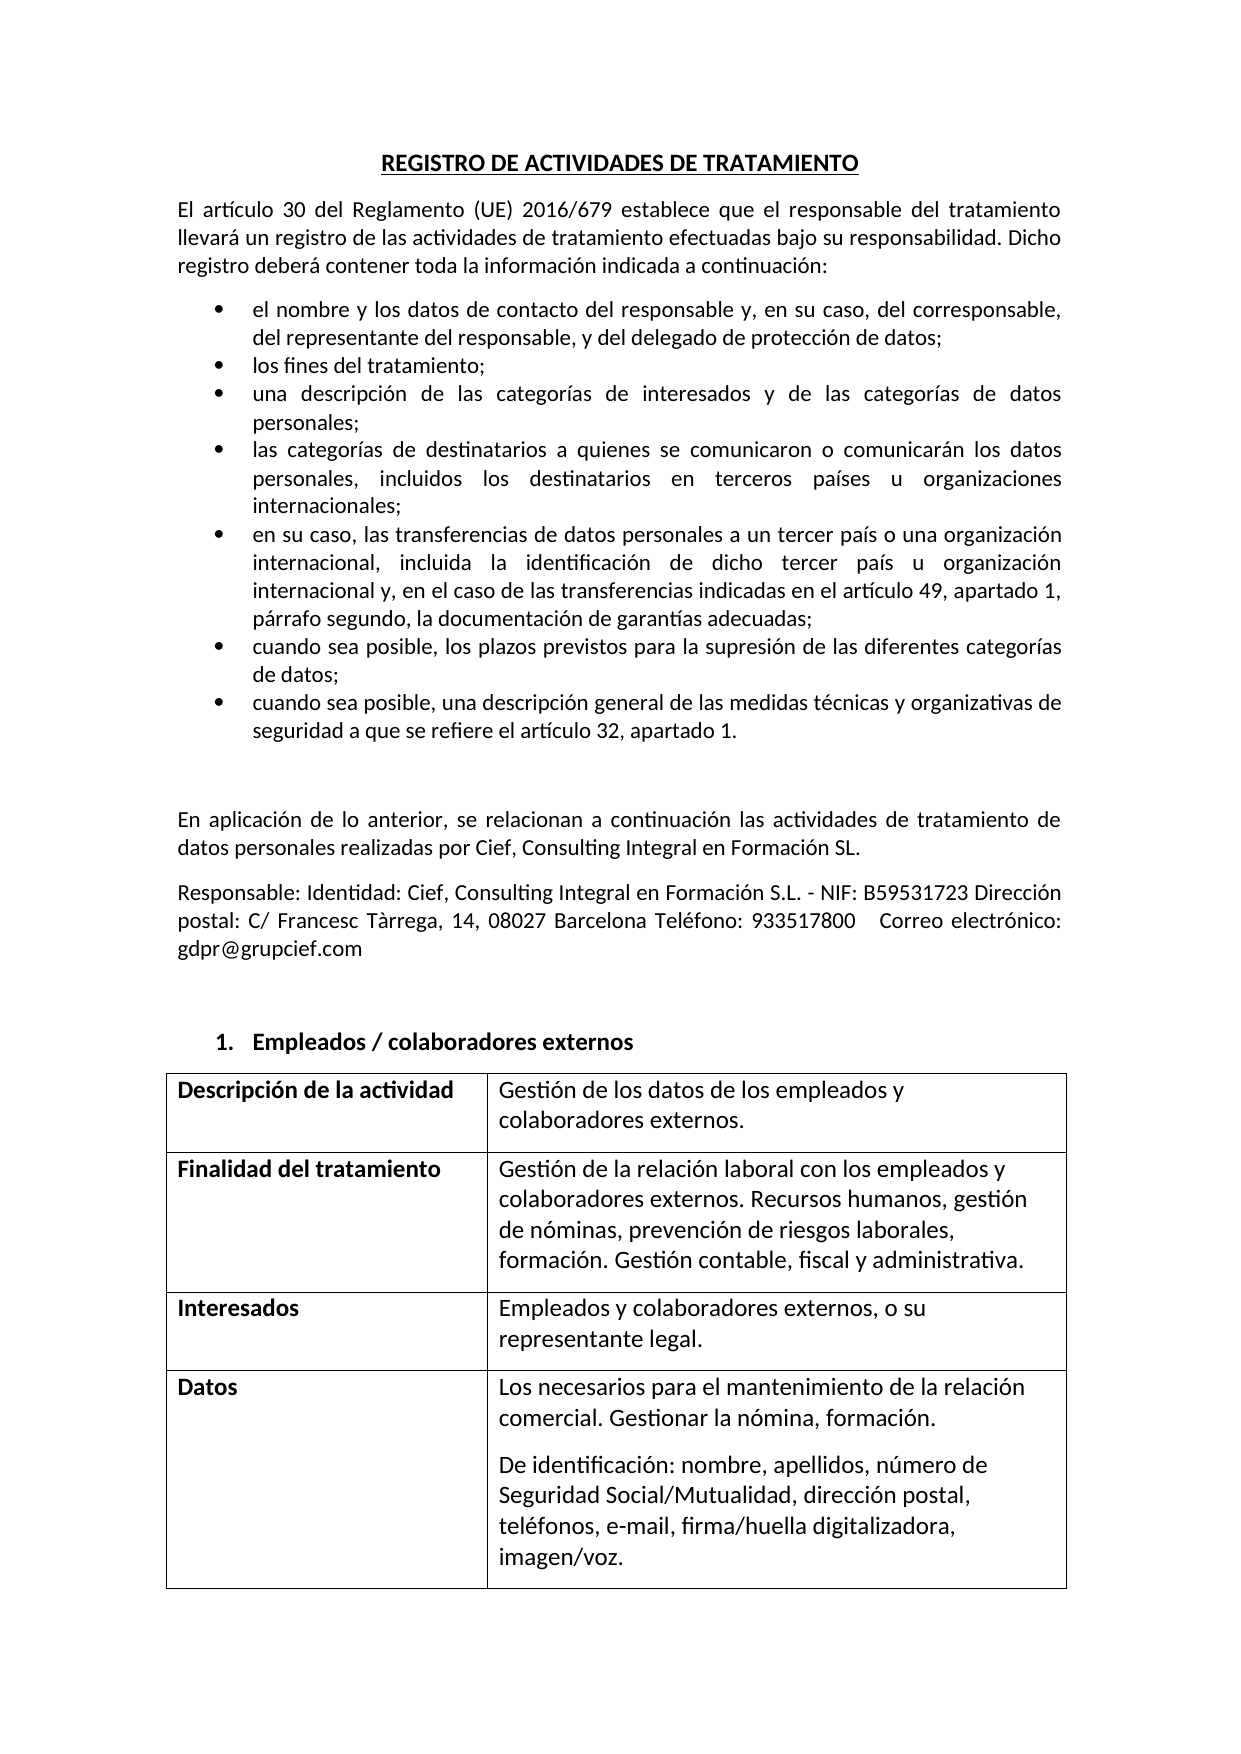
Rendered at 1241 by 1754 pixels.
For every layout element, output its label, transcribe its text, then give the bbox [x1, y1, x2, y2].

table_cell Datos [167, 1371, 487, 1588]
list el nombre y los datos de contacto del responsable y, en su caso, del corresponsable, del representante del responsable, y del delegado de protección de datos; [215, 296, 1063, 352]
table_header Descripción de la actividad [167, 1074, 487, 1152]
list Empleados / colaboradores externos [215, 1026, 1063, 1056]
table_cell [488, 1371, 1066, 1588]
text En aplicación de lo anterior, se relacionan a continuación las actividades de tratamiento de datos personales realizadas por Cief, Consulting Integral en Formación SL. [177, 805, 1063, 861]
text El artículo 30 del Reglamento (UE) 2016/679 establece que el responsable del tratamiento llevará un registro de las actividades de tratamiento efectuadas bajo su responsabilidad. Dicho registro deberá contener toda la información indicada a continuación: [177, 195, 1063, 279]
list cuando sea posible, una descripción general de las medidas técnicas y organizativas de seguridad a que se refiere el artículo 32, apartado 1. [215, 688, 1063, 744]
text Responsable: Identidad: Cief, Consulting Integral en Formación S.L. - NIF: B59531723 Dirección postal: C/ Francesc Tàrrega, 14, 08027 Barcelona Teléfono: 933517800 Correo electrónico: gdpr@grupcief.com [177, 878, 1063, 962]
list los fines del tratamiento; [215, 352, 1063, 379]
list las categorías de destinatarios a quienes se comunicaron o comunicarán los datos personales, incluidos los destinatarios en terceros países u organizaciones internacionales; [215, 436, 1063, 520]
list en su caso, las transferencias de datos personales a un tercer país o una organización internacional, incluida la identificación de dicho tercer país u organización internacional y, en el caso de las transferencias indicadas en el artículo 49, apartado 1, párrafo segundo, la documentación de garantías adecuadas; [215, 520, 1063, 632]
table_header Gestión de los datos de los empleados y colaboradores externos. [488, 1074, 1066, 1152]
table_cell Gestión de la relación laboral con los empleados y colaboradores externos. Recursos humanos, gestión de nóminas, prevención de riesgos laborales, formación. Gestión contable, fiscal y administrativa. [488, 1153, 1066, 1292]
table_cell Empleados y colaboradores externos, o su representante legal. [488, 1293, 1066, 1370]
table_cell Finalidad del tratamiento [167, 1153, 487, 1292]
list una descripción de las categorías de interesados y de las categorías de datos personales; [215, 379, 1063, 436]
list cuando sea posible, los plazos previstos para la supresión de las diferentes categorías de datos; [215, 632, 1063, 688]
table_cell Interesados [167, 1293, 487, 1370]
text REGISTRO DE ACTIVIDADES DE TRATAMIENTO [177, 148, 1063, 178]
